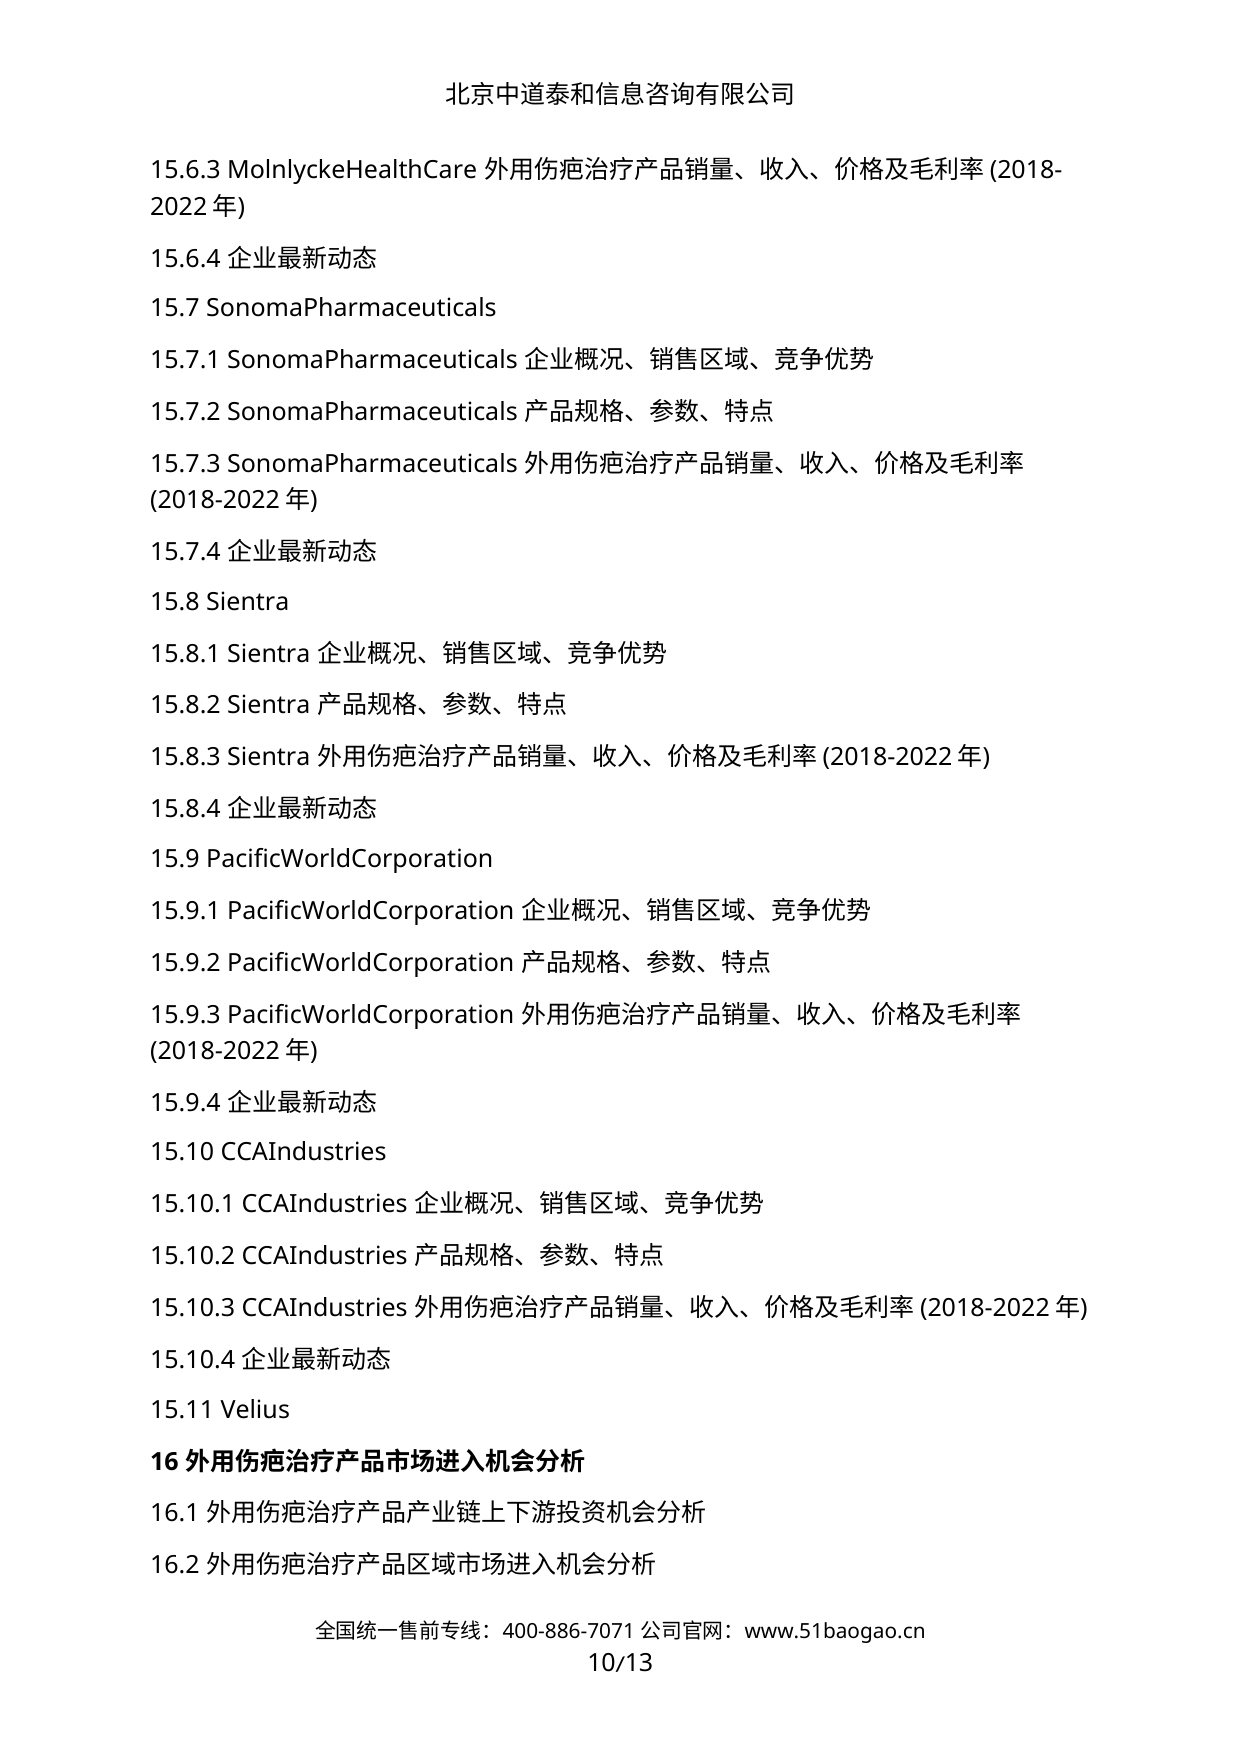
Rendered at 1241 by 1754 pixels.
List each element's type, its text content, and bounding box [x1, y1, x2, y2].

text 15.9.2 PacificWorldCorporation 产品规格、参数、特点 [150, 942, 1090, 978]
text 15.6.3 MolnlyckeHealthCare 外用伤疤治疗产品销量、收入、价格及毛利率 (2018-2022年) [150, 150, 1090, 222]
text 16.1 外用伤疤治疗产品产业链上下游投资机会分析 [150, 1493, 1090, 1529]
text 15.7 SonomaPharmaceuticals [150, 290, 1090, 324]
text 15.9.4 企业最新动态 [150, 1082, 1090, 1118]
text 15.6.4 企业最新动态 [150, 238, 1090, 274]
text 15.9 PacificWorldCorporation [150, 841, 1090, 875]
text 16 外用伤疤治疗产品市场进入机会分析 [150, 1441, 1090, 1477]
text 15.10.4 企业最新动态 [150, 1339, 1090, 1376]
text 15.10 CCAIndustries [150, 1134, 1090, 1168]
text 15.10.3 CCAIndustries 外用伤疤治疗产品销量、收入、价格及毛利率 (2018-2022年) [150, 1287, 1090, 1324]
text 15.10.1 CCAIndustries 企业概况、销售区域、竞争优势 [150, 1184, 1090, 1220]
text 15.11 Velius [150, 1391, 1090, 1425]
text 15.7.4 企业最新动态 [150, 532, 1090, 568]
text 15.7.3 SonomaPharmaceuticals 外用伤疤治疗产品销量、收入、价格及毛利率 (2018-2022年) [150, 443, 1090, 516]
text 15.7.1 SonomaPharmaceuticals 企业概况、销售区域、竞争优势 [150, 340, 1090, 376]
text 15.8.3 Sientra 外用伤疤治疗产品销量、收入、价格及毛利率 (2018-2022年) [150, 737, 1090, 773]
text 15.7.2 SonomaPharmaceuticals 产品规格、参数、特点 [150, 392, 1090, 428]
text 16.2 外用伤疤治疗产品区域市场进入机会分析 [150, 1545, 1090, 1581]
text 15.8.1 Sientra 企业概况、销售区域、竞争优势 [150, 633, 1090, 669]
text 15.8 Sientra [150, 583, 1090, 617]
text 15.10.2 CCAIndustries 产品规格、参数、特点 [150, 1236, 1090, 1272]
text 15.8.2 Sientra 产品规格、参数、特点 [150, 685, 1090, 721]
text 15.8.4 企业最新动态 [150, 789, 1090, 825]
text 15.9.3 PacificWorldCorporation 外用伤疤治疗产品销量、收入、价格及毛利率 (2018-2022年) [150, 994, 1090, 1067]
text 15.9.1 PacificWorldCorporation 企业概况、销售区域、竞争优势 [150, 890, 1090, 927]
